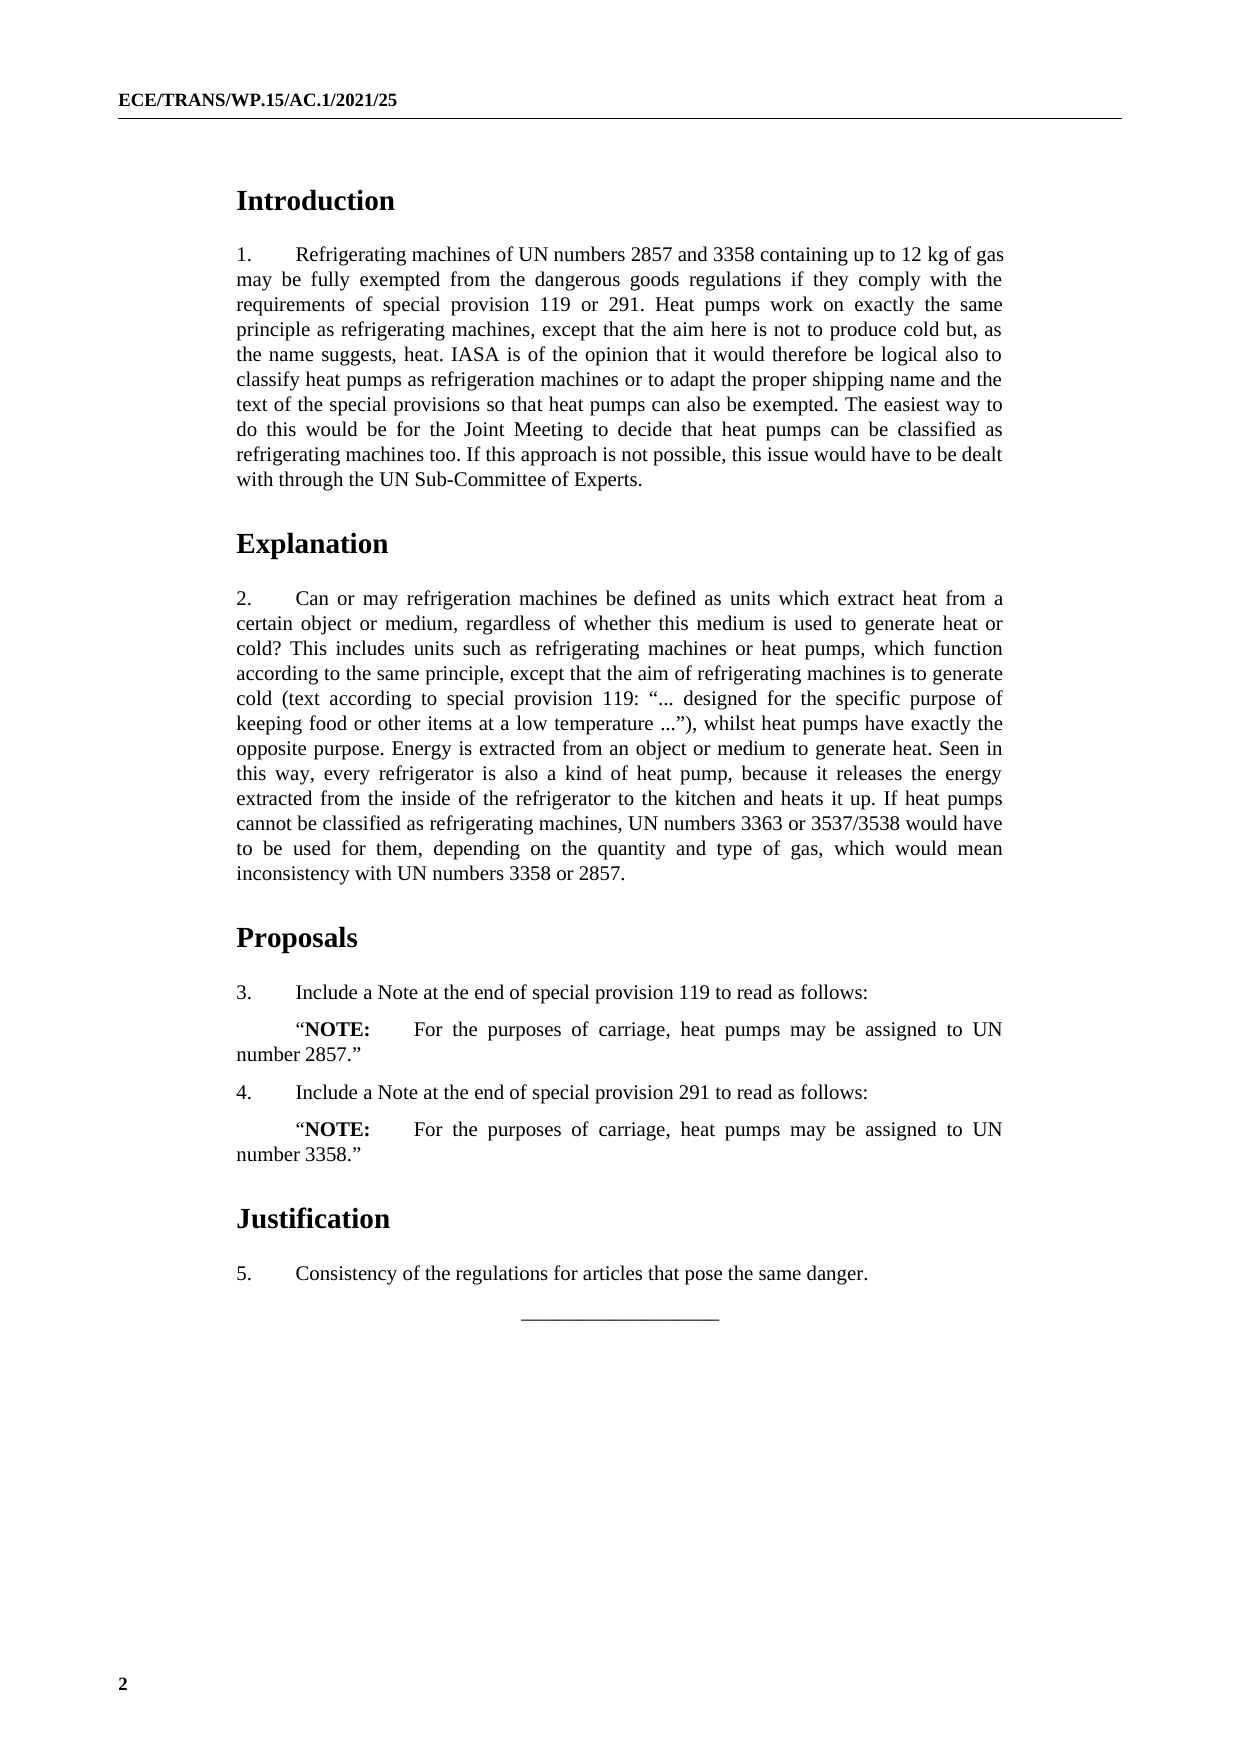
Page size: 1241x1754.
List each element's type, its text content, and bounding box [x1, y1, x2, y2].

text Introduction [118, 185, 1004, 216]
text 2. Can or may refrigeration machines be defined as units which extract heat from a certain object or medium, regardless of whether this medium is used to generate heat or cold? This includes units such as refrigerating machines or heat pumps, which function according to the same principle, except that the aim of refrigerating machines is to generate cold (text according to special provision 119: “... designed for the specific purpose of keeping food or other items at a low temperature ...”), whilst heat pumps have exactly the opposite purpose. Energy is extracted from an object or medium to generate heat. Seen in this way, every refrigerator is also a kind of heat pump, because it releases the energy extracted from the inside of the refrigerator to the kitchen and heats it up. If heat pumps cannot be classified as refrigerating machines, UN numbers 3363 or 3537/3538 would have to be used for them, depending on the quantity and type of gas, which would mean inconsistency with UN numbers 3358 or 2857. [236, 585, 1004, 885]
text 5. Consistency of the regulations for articles that pose the same danger. [236, 1260, 1004, 1285]
text 4. Include a Note at the end of special provision 291 to read as follows: [236, 1079, 1004, 1104]
text Proposals [118, 923, 1004, 954]
text Justification [118, 1204, 1004, 1235]
text “NOTE: For the purposes of carriage, heat pumps may be assigned to UN number 2857.” [236, 1016, 1004, 1066]
text ___________________ [236, 1298, 1004, 1323]
text 1. Refrigerating machines of UN numbers 2857 and 3358 containing up to 12 kg of gas may be fully exempted from the dangerous goods regulations if they comply with the requirements of special provision 119 or 291. Heat pumps work on exactly the same principle as refrigerating machines, except that the aim here is not to produce cold but, as the name suggests, heat. IASA is of the opinion that it would therefore be logical also to classify heat pumps as refrigeration machines or to adapt the proper shipping name and the text of the special provisions so that heat pumps can also be exempted. The easiest way to do this would be for the Joint Meeting to decide that heat pumps can be classified as refrigerating machines too. If this approach is not possible, this issue would have to be dealt with through the UN Sub-Committee of Experts. [236, 241, 1004, 491]
text Explanation [118, 529, 1004, 560]
text 3. Include a Note at the end of special provision 119 to read as follows: [236, 979, 1004, 1004]
text “NOTE: For the purposes of carriage, heat pumps may be assigned to UN number 3358.” [236, 1116, 1004, 1166]
